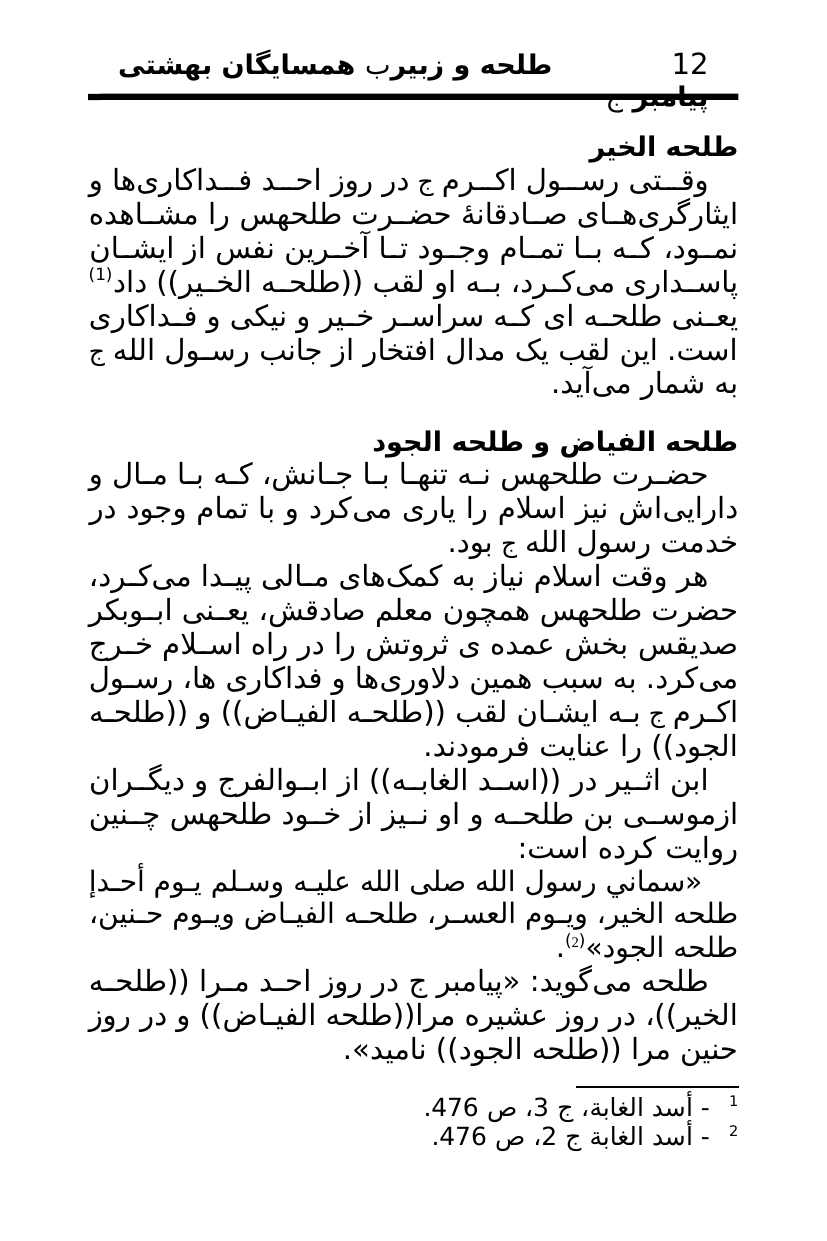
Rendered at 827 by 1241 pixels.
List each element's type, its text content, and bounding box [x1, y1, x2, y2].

text وقتی رسول اکرم ج در روز احد فداکاری‌ها و ایثارگری‌های صادقانۀ حضرت طلحهس را مشاهده نمود، که با تمام وجود تا آخرین نفس از ایشان پاسداری می‌کرد، به او لقب ((طلحه الخیر)) داد() یعنی طلحه ای که سراسر خیر و نیکی و فداکاری است. این لقب یک مدال افتخار از جانب رسول الله ج به شمار می‌آید. [89, 163, 738, 401]
text طلحه الخیر [89, 132, 738, 163]
text حضرت طلحهس نه تنها با جانش، که با مال و دارایی‌اش نیز اسلام را یاری می‌کرد و با تمام وجود در خدمت رسول الله ج بود. [89, 457, 738, 559]
text هر وقت اسلام نیاز به کمک‌های مالی پیدا می‌کرد، حضرت طلحهس همچون معلم صادقش، یعنی ابوبکر صدیقس بخش عمده ی ثروتش را در راه اسلام خرج می‌کرد. به سبب همین دلاوری‌ها و فداکاری ها، رسول اکرم ج به ایشان لقب ((طلحه الفیاض)) و ((طلحه الجود)) را عنایت فرمودند. [89, 559, 738, 763]
text طلحه می‌گوید: «پیامبر ج در روز احد مرا ((طلحه الخیر))، در روز عشیره مرا((طلحه الفیاض)) و در روز حنین مرا ((طلحه الجود)) نامید». [89, 964, 738, 1066]
text «سماني رسول الله صلى الله عليه وسلم يوم أحدإ طلحه الخير، ويوم العسر، طلحه الفياض ويوم حنين، طلحه الجود»(). [89, 865, 738, 964]
text طلحه الفیاض و طلحه الجود [89, 426, 738, 457]
text ابن اثیر در ((اسد الغابه)) از ابوالفرج و دیگران ازموسی بن طلحه و او نیز از خود طلحهس چنین روایت کرده است: [89, 763, 738, 865]
